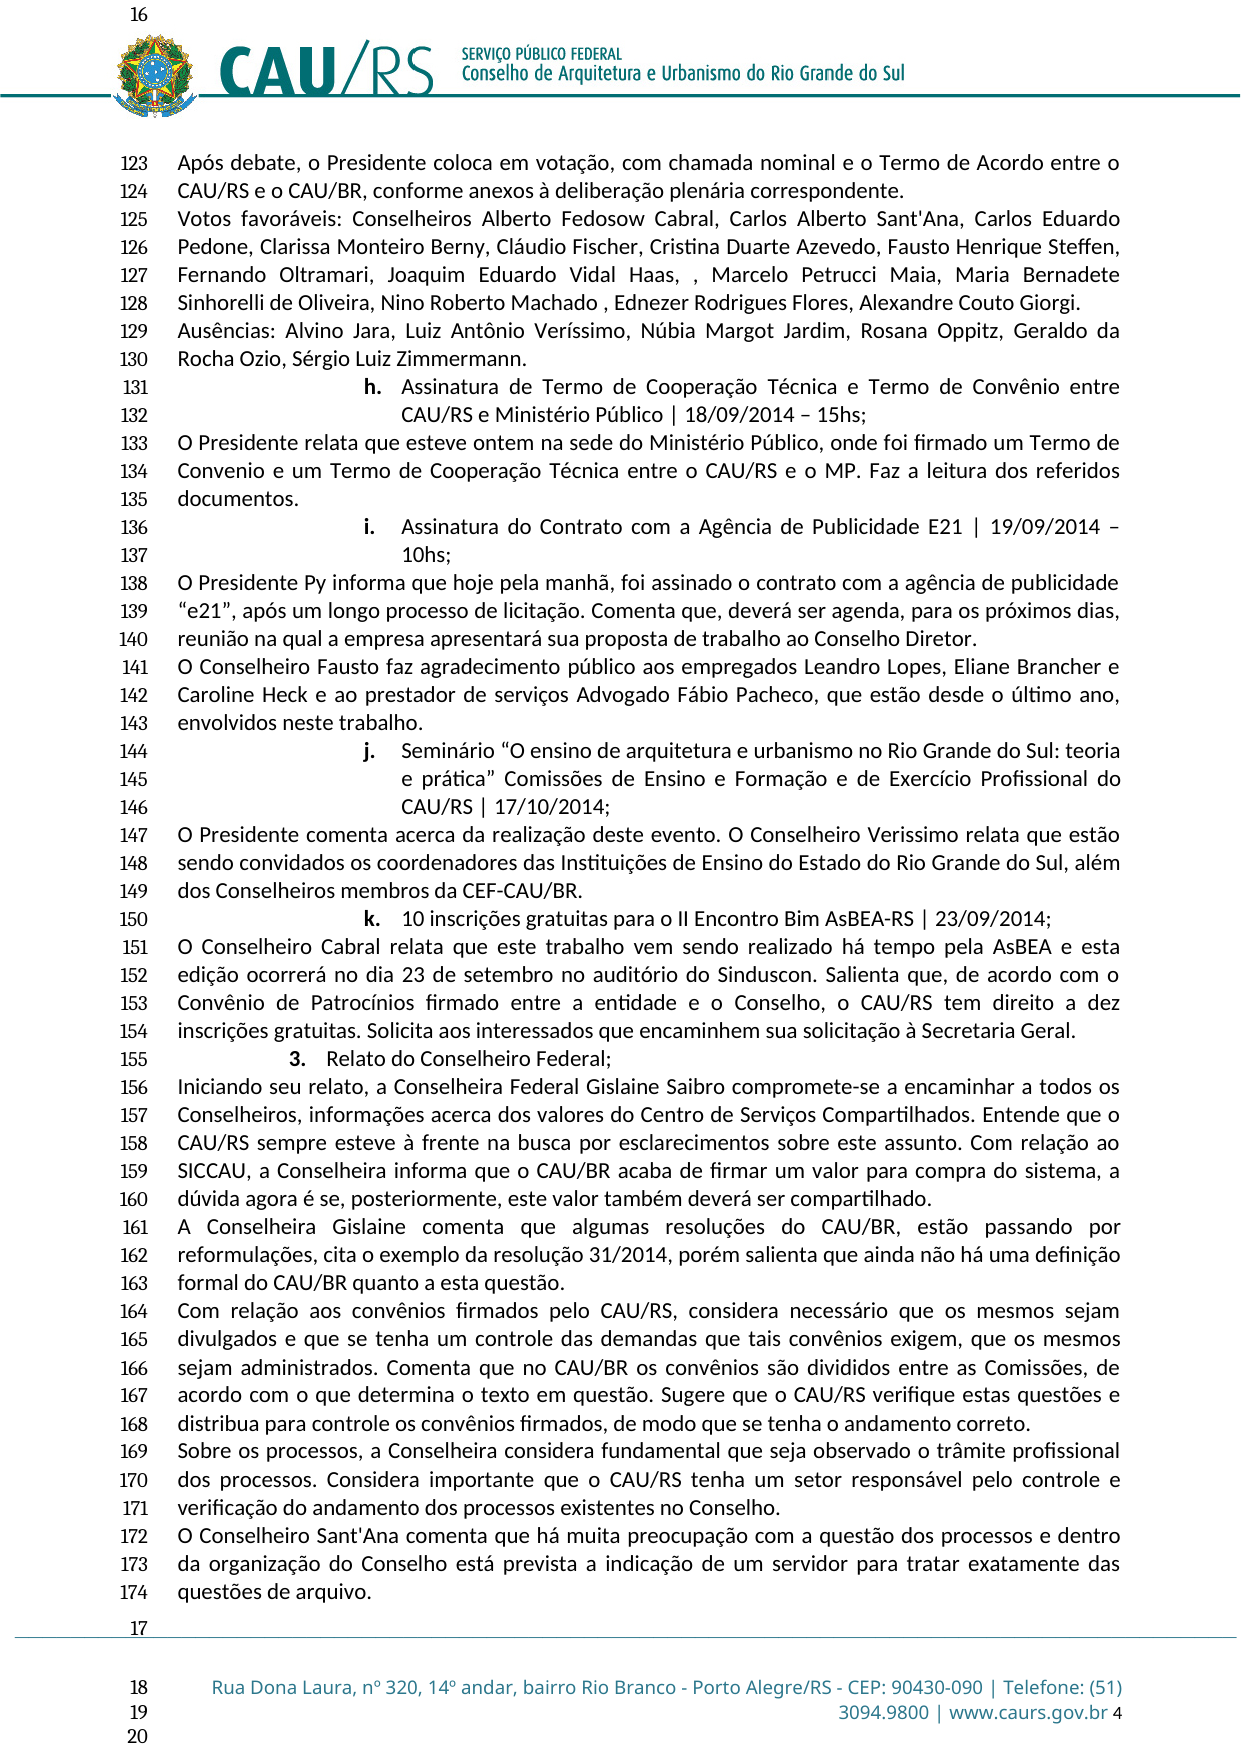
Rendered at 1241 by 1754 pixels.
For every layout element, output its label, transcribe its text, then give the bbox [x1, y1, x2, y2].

list Assinatura do Contrato com a Agência de Publicidade E21 | 19/09/2014 – 10hs; [363, 512, 1122, 568]
text O Conselheiro Fausto faz agradecimento público aos empregados Leandro Lopes, Eliane Brancher e Caroline Heck e ao prestador de serviços Advogado Fábio Pacheco, que estão desde o último ano, envolvidos neste trabalho. [177, 652, 1122, 736]
text Votos favoráveis: Conselheiros Alberto Fedosow Cabral, Carlos Alberto Sant'Ana, Carlos Eduardo Pedone, Clarissa Monteiro Berny, Cláudio Fischer, Cristina Duarte Azevedo, Fausto Henrique Steffen, Fernando Oltramari, Joaquim Eduardo Vidal Haas, , Marcelo Petrucci Maia, Maria Bernadete Sinhorelli de Oliveira, Nino Roberto Machado , Ednezer Rodrigues Flores, Alexandre Couto Giorgi. [177, 204, 1122, 316]
list Seminário “O ensino de arquitetura e urbanismo no Rio Grande do Sul: teoria e prática” Comissões de Ensino e Formação e de Exercício Profissional do CAU/RS | 17/10/2014; [363, 736, 1122, 820]
list 10 inscrições gratuitas para o II Encontro Bim AsBEA-RS | 23/09/2014; [363, 904, 1122, 932]
text Após debate, o Presidente coloca em votação, com chamada nominal e o Termo de Acordo entre o CAU/RS e o CAU/BR, conforme anexos à deliberação plenária correspondente. [177, 148, 1122, 204]
picture [0, 0, 1241, 128]
text O Conselheiro Cabral relata que este trabalho vem sendo realizado há tempo pela AsBEA e esta edição ocorrerá no dia 23 de setembro no auditório do Sinduscon. Salienta que, de acordo com o Convênio de Patrocínios firmado entre a entidade e o Conselho, o CAU/RS tem direito a dez inscrições gratuitas. Solicita aos interessados que encaminhem sua solicitação à Secretaria Geral. [177, 932, 1122, 1044]
text Ausências: Alvino Jara, Luiz Antônio Veríssimo, Núbia Margot Jardim, Rosana Oppitz, Geraldo da Rocha Ozio, Sérgio Luiz Zimmermann. [177, 316, 1122, 372]
text Com relação aos convênios firmados pelo CAU/RS, considera necessário que os mesmos sejam divulgados e que se tenha um controle das demandas que tais convênios exigem, que os mesmos sejam administrados. Comenta que no CAU/BR os convênios são divididos entre as Comissões, de acordo com o que determina o texto em questão. Sugere que o CAU/RS verifique estas questões e distribua para controle os convênios firmados, de modo que se tenha o andamento correto. [177, 1297, 1122, 1437]
text O Presidente Py informa que hoje pela manhã, foi assinado o contrato com a agência de publicidade “e21”, após um longo processo de licitação. Comenta que, deverá ser agenda, para os próximos dias, reunião na qual a empresa apresentará sua proposta de trabalho ao Conselho Diretor. [177, 568, 1122, 652]
text Sobre os processos, a Conselheira considera fundamental que seja observado o trâmite profissional dos processos. Considera importante que o CAU/RS tenha um setor responsável pelo controle e verificação do andamento dos processos existentes no Conselho. [177, 1437, 1122, 1521]
text O Conselheiro Sant'Ana comenta que há muita preocupação com a questão dos processos e dentro da organização do Conselho está prevista a indicação de um servidor para tratar exatamente das questões de arquivo. [177, 1521, 1122, 1605]
text O Presidente comenta acerca da realização deste evento. O Conselheiro Verissimo relata que estão sendo convidados os coordenadores das Instituições de Ensino do Estado do Rio Grande do Sul, além dos Conselheiros membros da CEF-CAU/BR. [177, 820, 1122, 904]
list Relato do Conselheiro Federal; [288, 1044, 1122, 1072]
list Assinatura de Termo de Cooperação Técnica e Termo de Convênio entre CAU/RS e Ministério Público | 18/09/2014 – 15hs; [363, 372, 1122, 428]
text O Presidente relata que esteve ontem na sede do Ministério Público, onde foi firmado um Termo de Convenio e um Termo de Cooperação Técnica entre o CAU/RS e o MP. Faz a leitura dos referidos documentos. [177, 428, 1122, 512]
text Iniciando seu relato, a Conselheira Federal Gislaine Saibro compromete-se a encaminhar a todos os Conselheiros, informações acerca dos valores do Centro de Serviços Compartilhados. Entende que o CAU/RS sempre esteve à frente na busca por esclarecimentos sobre este assunto. Com relação ao SICCAU, a Conselheira informa que o CAU/BR acaba de firmar um valor para compra do sistema, a dúvida agora é se, posteriormente, este valor também deverá ser compartilhado. [177, 1072, 1122, 1212]
text A Conselheira Gislaine comenta que algumas resoluções do CAU/BR, estão passando por reformulações, cita o exemplo da resolução 31/2014, porém salienta que ainda não há uma definição formal do CAU/BR quanto a esta questão. [177, 1212, 1122, 1297]
